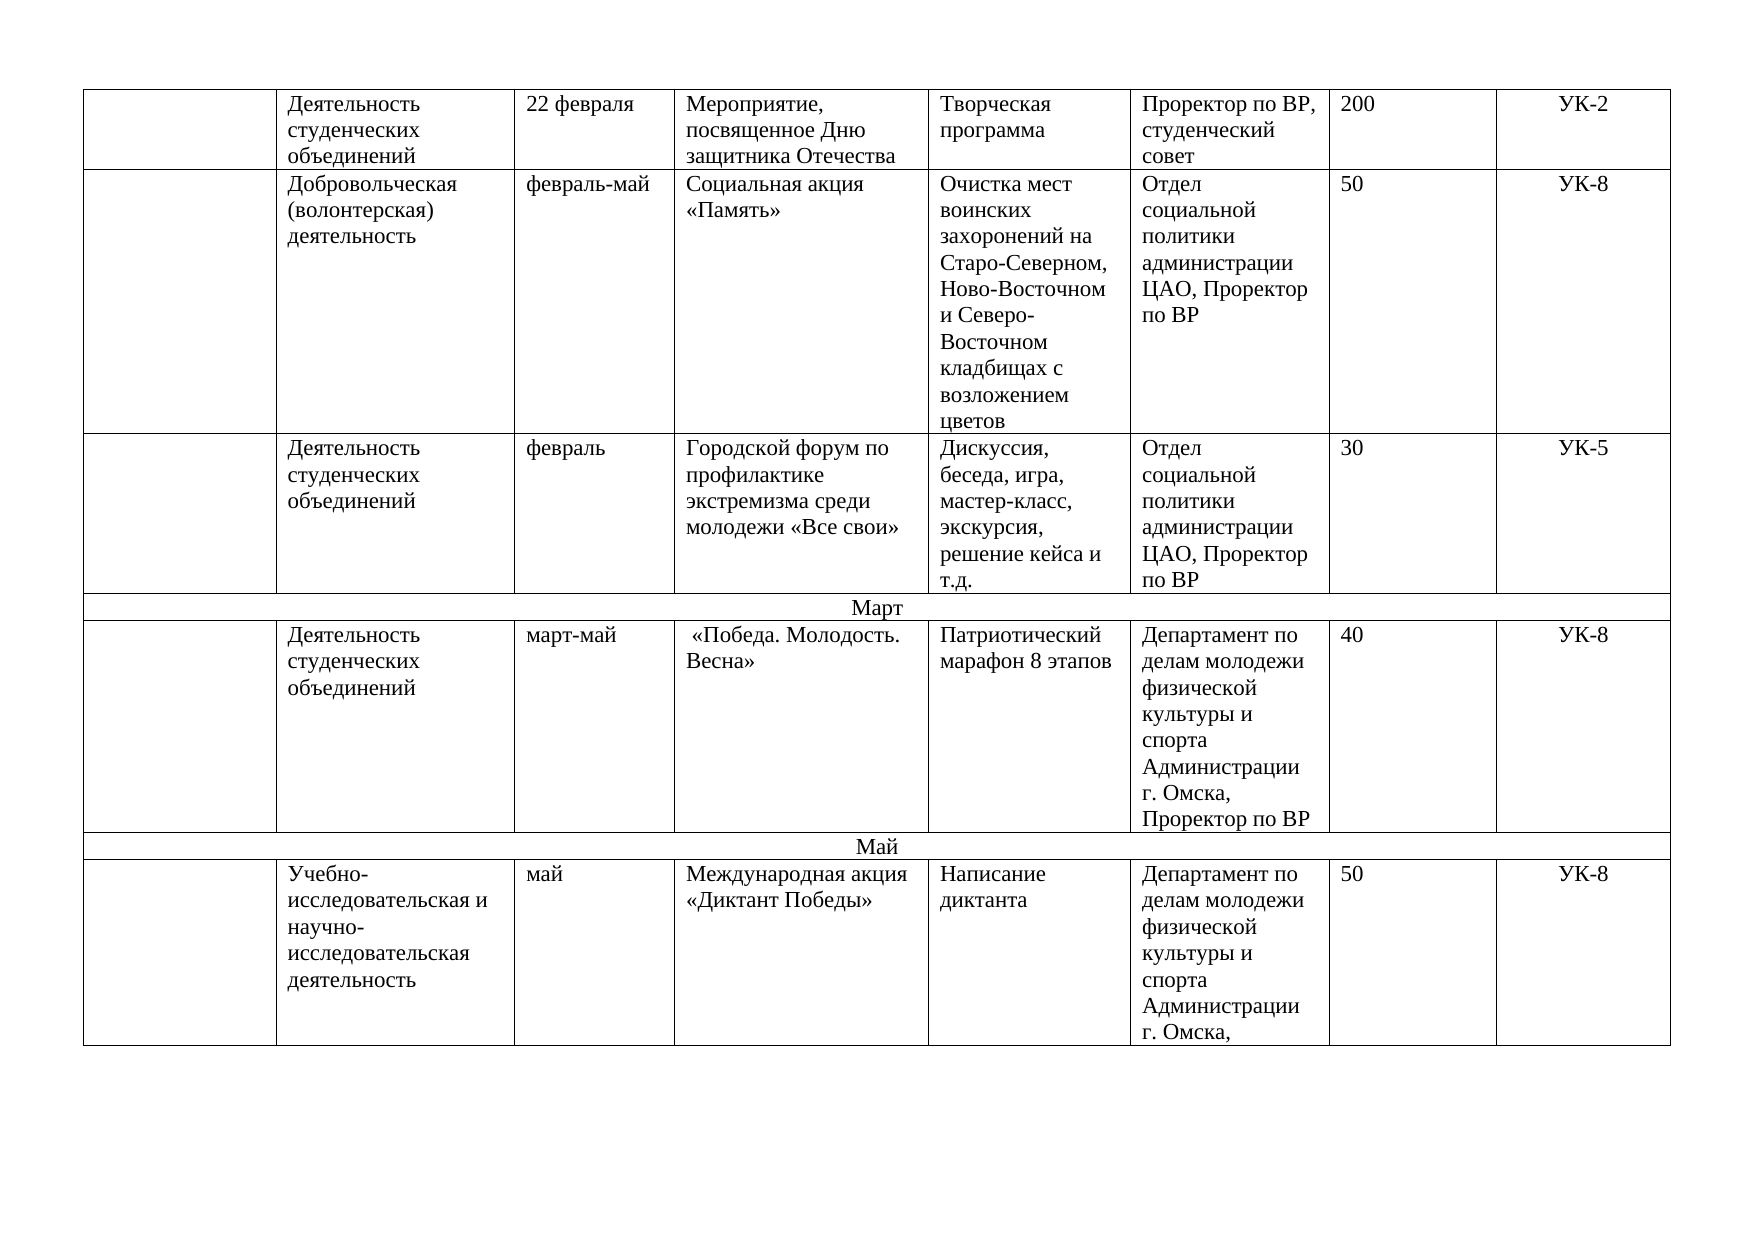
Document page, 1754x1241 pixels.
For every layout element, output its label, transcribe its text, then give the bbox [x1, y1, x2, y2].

table_cell Деятельность студенческих объединений [277, 434, 514, 592]
table_cell Деятельность студенческих объединений [277, 621, 514, 832]
table_cell [84, 621, 276, 832]
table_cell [277, 860, 514, 1045]
table_cell Май [84, 833, 1670, 859]
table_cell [1131, 860, 1329, 1045]
table_cell 30 [1330, 434, 1496, 592]
table_cell Патриотический марафон 8 этапов [929, 621, 1130, 832]
table_cell УК-2 [1497, 90, 1670, 169]
table_cell 22 февраля [515, 90, 674, 169]
table_cell февраль-май [515, 170, 674, 433]
table_cell Городской форум по профилактике экстремизма среди молодежи «Все свои» [675, 434, 928, 592]
table_cell 50 [1330, 860, 1496, 1045]
table_cell март-май [515, 621, 674, 832]
table_cell май [515, 860, 674, 1045]
table_cell 40 [1330, 621, 1496, 832]
table_cell УК-8 [1497, 170, 1670, 433]
table_cell Очистка мест воинских захоронений на Старо-Северном, Ново-Восточном и Северо-Восточном кладбищах с возложением цветов [929, 170, 1130, 433]
table_cell Отдел социальной политики администрации ЦАО, Проректор по ВР [1131, 434, 1329, 592]
table_cell Отдел социальной политики администрации ЦАО, Проректор по ВР [1131, 170, 1329, 433]
table_cell [84, 170, 276, 433]
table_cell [675, 860, 928, 1045]
table_cell [84, 434, 276, 592]
table_cell Деятельность студенческих объединений [277, 90, 514, 169]
table_cell [84, 90, 276, 169]
table_cell Добровольческая (волонтерская) деятельность [277, 170, 514, 433]
table_cell Департамент по делам молодежи физической культуры и спорта Администрации г. Омска, Проректор по ВР [1131, 621, 1329, 832]
table_cell 200 [1330, 90, 1496, 169]
table_cell февраль [515, 434, 674, 592]
table_cell Март [84, 594, 1670, 620]
table_cell Мероприятие, посвященное Дню защитника Отечества [675, 90, 928, 169]
table_cell УК-8 [1497, 621, 1670, 832]
table_cell «Победа. Молодость. Весна» [675, 621, 928, 832]
table_cell Творческая программа [929, 90, 1130, 169]
table_cell 50 [1330, 170, 1496, 433]
table_cell УК-5 [1497, 434, 1670, 592]
table_cell УК-8 [1497, 860, 1670, 1045]
table_cell Социальная акция «Память» [675, 170, 928, 433]
table_cell [84, 860, 276, 1045]
table_cell Написание диктанта [929, 860, 1130, 1045]
table_cell Дискуссия, беседа, игра, мастер-класс, экскурсия, решение кейса и т.д. [929, 434, 1130, 592]
table_cell Проректор по ВР, студенческий совет [1131, 90, 1329, 169]
